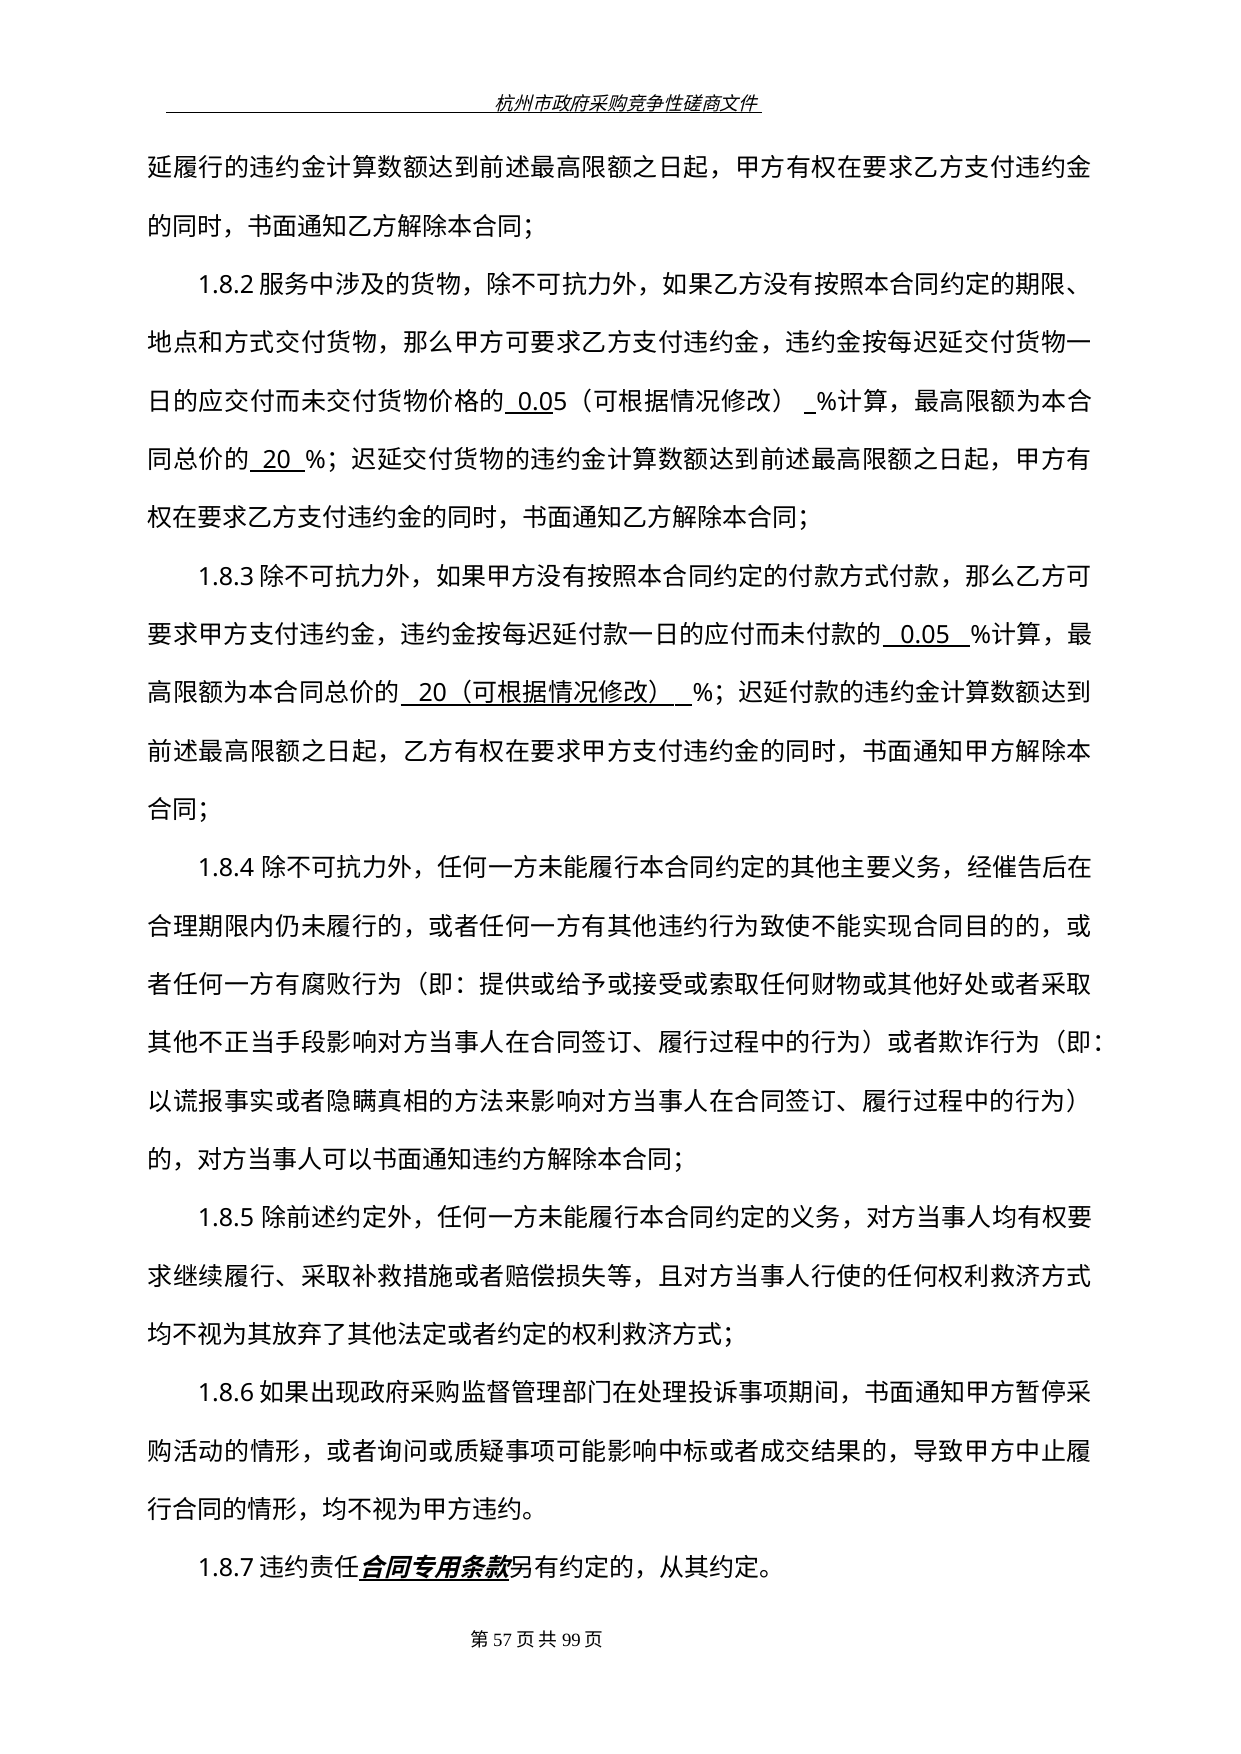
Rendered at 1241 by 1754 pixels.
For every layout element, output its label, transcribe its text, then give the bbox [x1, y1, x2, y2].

text 1.8.2服务中涉及的货物，除不可抗力外，如果乙方没有按照本合同约定的期限、地点和方式交付货物，那么甲方可要求乙方支付违约金，违约金按每迟延交付货物一日的应交付而未交付货物价格的 0.05（可根据情况修改） %计算，最高限额为本合同总价的 20 %；迟延交付货物的违约金计算数额达到前述最高限额之日起，甲方有权在要求乙方支付违约金的同时，书面通知乙方解除本合同； [148, 247, 1092, 538]
text 1.8.4 除不可抗力外，任何一方未能履行本合同约定的其他主要义务，经催告后在合理期限内仍未履行的，或者任何一方有其他违约行为致使不能实现合同目的的，或者任何一方有腐败行为（即：提供或给予或接受或索取任何财物或其他好处或者采取其他不正当手段影响对方当事人在合同签订、履行过程中的行为）或者欺诈行为（即：以谎报事实或者隐瞒真相的方法来影响对方当事人在合同签订、履行过程中的行为）的，对方当事人可以书面通知违约方解除本合同； [148, 830, 1092, 1180]
text 1.8.5 除前述约定外，任何一方未能履行本合同约定的义务，对方当事人均有权要求继续履行、采取补救措施或者赔偿损失等，且对方当事人行使的任何权利救济方式均不视为其放弃了其他法定或者约定的权利救济方式； [148, 1180, 1092, 1355]
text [148, 130, 1092, 247]
text 1.8.7违约责任合同专用条款另有约定的，从其约定。 [148, 1530, 1136, 1588]
text 1.8.6如果出现政府采购监督管理部门在处理投诉事项期间，书面通知甲方暂停采购活动的情形，或者询问或质疑事项可能影响中标或者成交结果的，导致甲方中止履行合同的情形，均不视为甲方违约。 [148, 1355, 1092, 1530]
text 1.8.3除不可抗力外，如果甲方没有按照本合同约定的付款方式付款，那么乙方可要求甲方支付违约金，违约金按每迟延付款一日的应付而未付款的 0.05 %计算，最高限额为本合同总价的 20（可根据情况修改） %；迟延付款的违约金计算数额达到前述最高限额之日起，乙方有权在要求甲方支付违约金的同时，书面通知甲方解除本合同； [148, 538, 1092, 830]
